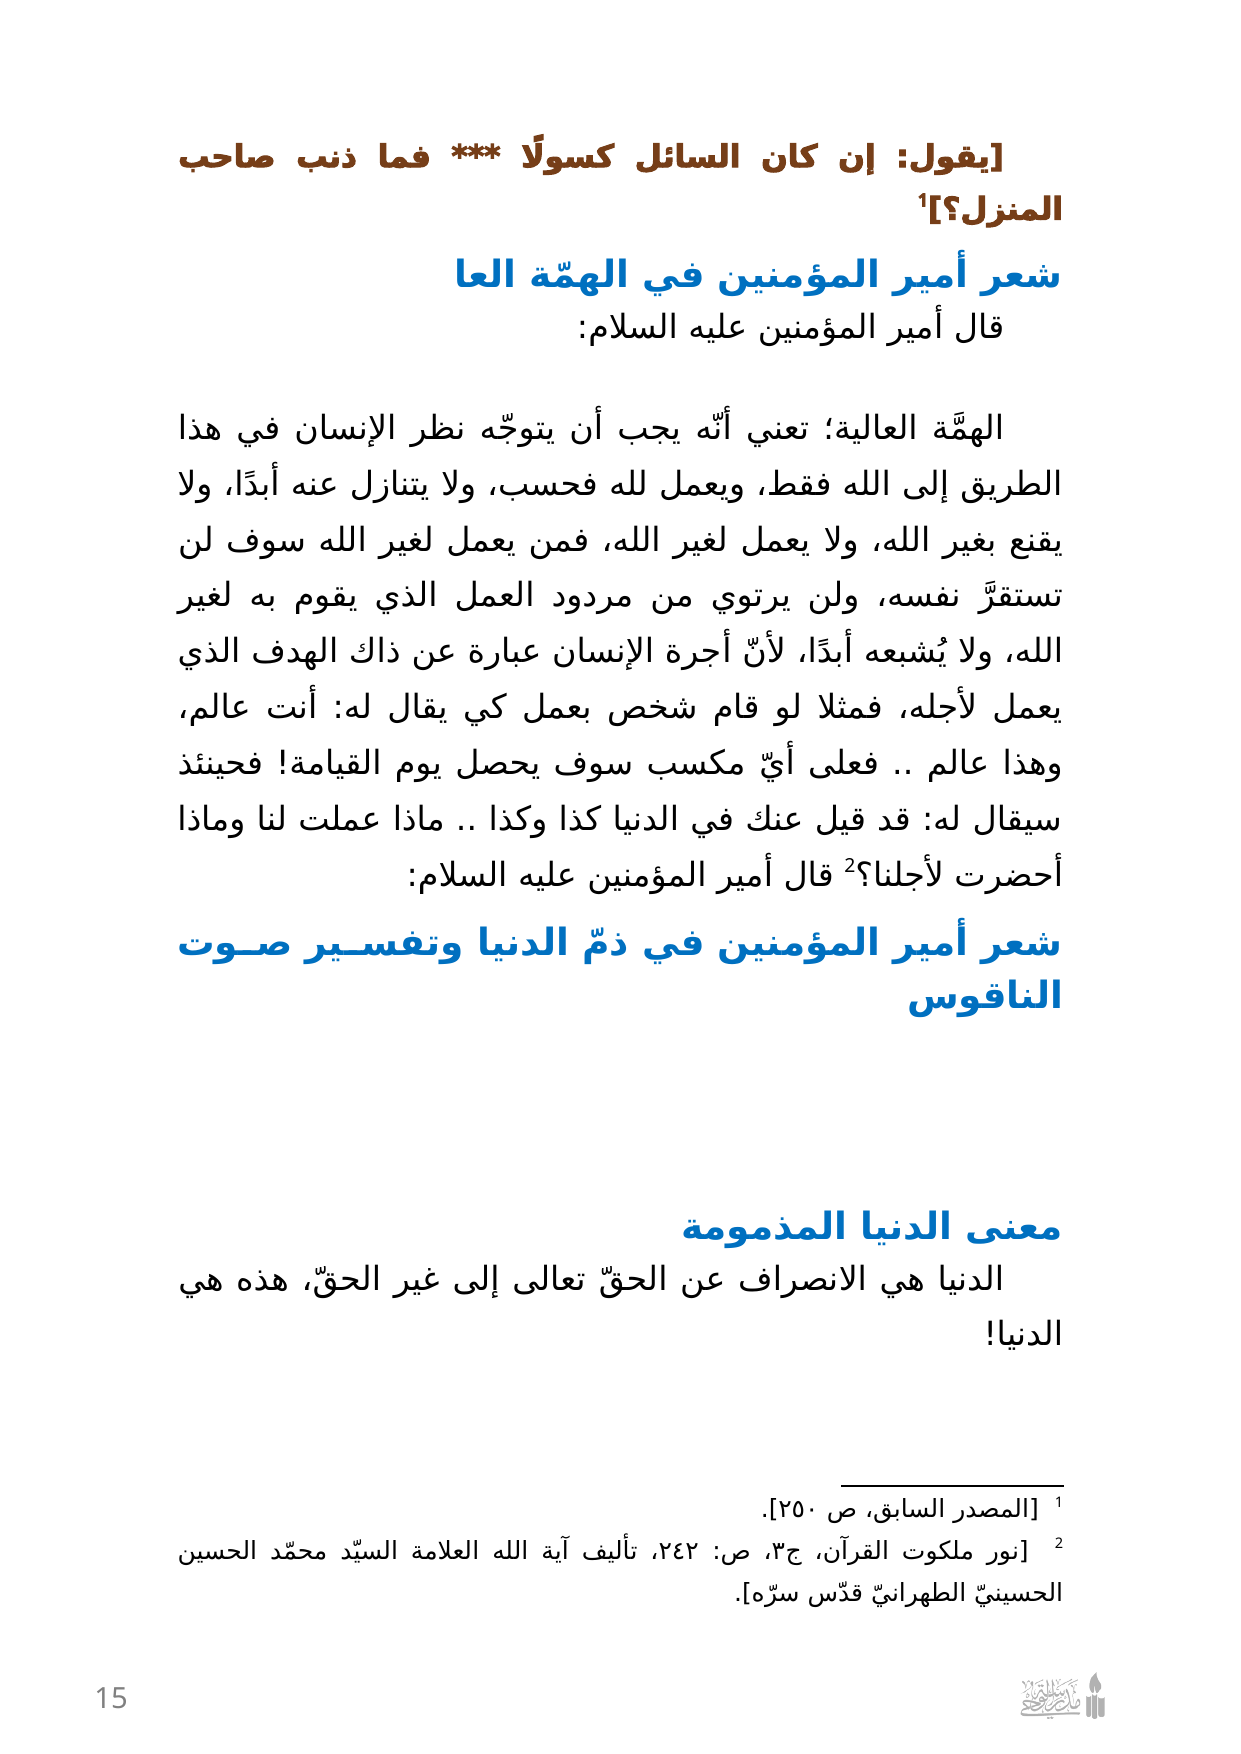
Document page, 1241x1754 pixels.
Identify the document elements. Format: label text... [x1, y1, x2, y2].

picture [1020, 1672, 1105, 1719]
text الدنيا هي الانصراف عن الحقّ تعالى إلى غير الحقّ، هذه هي الدنيا! [177, 1257, 1063, 1368]
text قال أمير المؤمنين عليه السلام: [177, 305, 1063, 361]
title شعر أمير المؤمنين في ذمّ الدنيا وتفسير صوت الناقوس [177, 921, 1063, 1017]
text [يقول: إن كان السائل كسولًا *** فما ذنب صاحب المنزل؟] [177, 136, 1063, 241]
text الهمَّة العالية؛ تعني أنّه يجب أن يتوجّه نظر الإنسان في هذا الطريق إلى الله فقط، ويعمل لله فحسب، ولا يتنازل عنه أبدًا، ولا يقنع بغير الله، ولا يعمل لغير الله، فمن يعمل لغير الله سوف لن تستقرَّ نفسه، ولن يرتوي من مردود العمل الذي يقوم به لغير الله، ولا يُشبعه أبدًا، لأنّ أجرة الإنسان عبارة عن ذاك الهدف الذي يعمل لأجله، فمثلا لو قام شخص بعمل كي يقال له: أنت عالم، وهذا عالم .. فعلى أيّ مكسب سوف يحصل يوم القيامة! فحينئذ سيقال له: قد قيل عنك في الدنيا كذا وكذا .. ماذا عملت لنا وماذا أحضرت لأجلنا؟ قال أمير المؤمنين عليه السلام: [177, 406, 1063, 908]
title شعر أمير المؤمنين في الهمّة العا [177, 253, 1063, 297]
title معنى الدنيا المذمومة [177, 1204, 1063, 1248]
